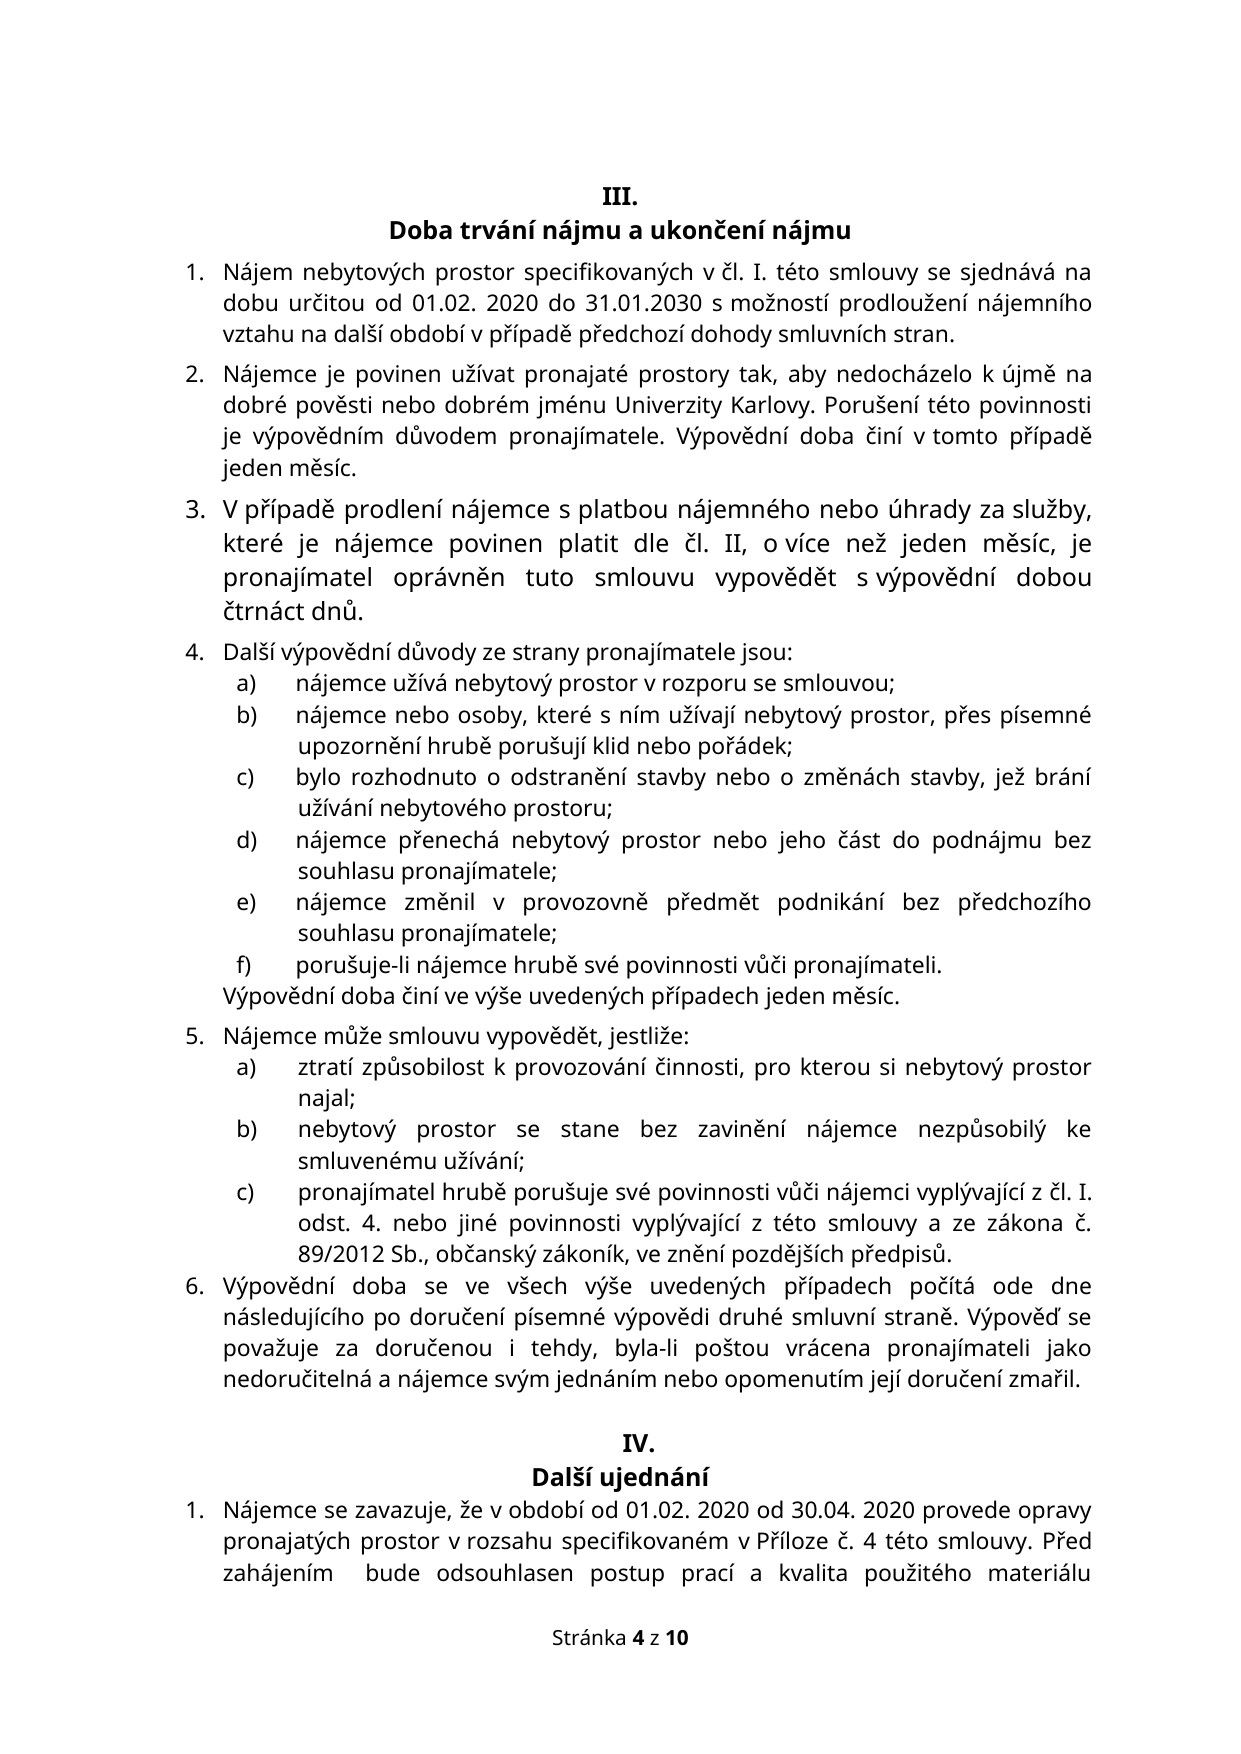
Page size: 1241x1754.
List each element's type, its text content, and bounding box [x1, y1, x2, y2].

list V případě prodlení nájemce s platbou nájemného nebo úhrady za služby, které je nájemce povinen platit dle čl. II, o více než jeden měsíc, je pronajímatel oprávněn tuto smlouvu vypovědět s výpovědní dobou čtrnáct dnů. [185, 491, 1093, 628]
list ztratí způsobilost k provozování činnosti, pro kterou si nebytový prostor najal; [236, 1051, 1093, 1113]
list nájemce užívá nebytový prostor v rozporu se smlouvou; [236, 667, 1093, 699]
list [185, 1494, 1093, 1588]
list Nájem nebytových prostor specifikovaných v čl. I. této smlouvy se sjednává na dobu určitou od 01.02. 2020 do 31.01.2030 s možností prodloužení nájemního vztahu na další období v případě předchozí dohody smluvních stran. [185, 256, 1093, 349]
text Výpovědní doba činí ve výše uvedených případech jeden měsíc. [223, 980, 1093, 1011]
text IV. [185, 1426, 1093, 1460]
list Výpovědní doba se ve všech výše uvedených případech počítá ode dne následujícího po doručení písemné výpovědi druhé smluvní straně. Výpověď se považuje za doručenou i tehdy, byla-li poštou vrácena pronajímateli jako nedoručitelná a nájemce svým jednáním nebo opomenutím její doručení zmařil. [185, 1270, 1093, 1395]
list porušuje-li nájemce hrubě své povinnosti vůči pronajímateli. [236, 949, 1093, 980]
list Další výpovědní důvody ze strany pronajímatele jsou: [185, 636, 1093, 667]
list nájemce nebo osoby, které s ním užívají nebytový prostor, přes písemné upozornění hrubě porušují klid nebo pořádek; [236, 699, 1093, 761]
text Další ujednání [148, 1460, 1093, 1494]
text Doba trvání nájmu a ukončení nájmu [148, 213, 1093, 247]
list Nájemce může smlouvu vypovědět, jestliže: [185, 1020, 1093, 1051]
list nájemce přenechá nebytový prostor nebo jeho část do podnájmu bez souhlasu pronajímatele; [236, 824, 1093, 886]
list pronajímatel hrubě porušuje své povinnosti vůči nájemci vyplývající z čl. I. odst. 4. nebo jiné povinnosti vyplývající z této smlouvy a ze zákona č. 89/2012 Sb., občanský zákoník, ve znění pozdějších předpisů. [236, 1176, 1093, 1270]
list Nájemce je povinen užívat pronajaté prostory tak, aby nedocházelo k újmě na dobré pověsti nebo dobrém jménu Univerzity Karlovy. Porušení této povinnosti je výpovědním důvodem pronajímatele. Výpovědní doba činí v tomto případě jeden měsíc. [185, 358, 1093, 483]
list nájemce změnil v provozovně předmět podnikání bez předchozího souhlasu pronajímatele; [236, 886, 1093, 949]
list nebytový prostor se stane bez zavinění nájemce nezpůsobilý ke smluvenému užívání; [236, 1113, 1093, 1176]
text III. [148, 179, 1093, 213]
list bylo rozhodnuto o odstranění stavby nebo o změnách stavby, jež brání užívání nebytového prostoru; [236, 761, 1093, 824]
